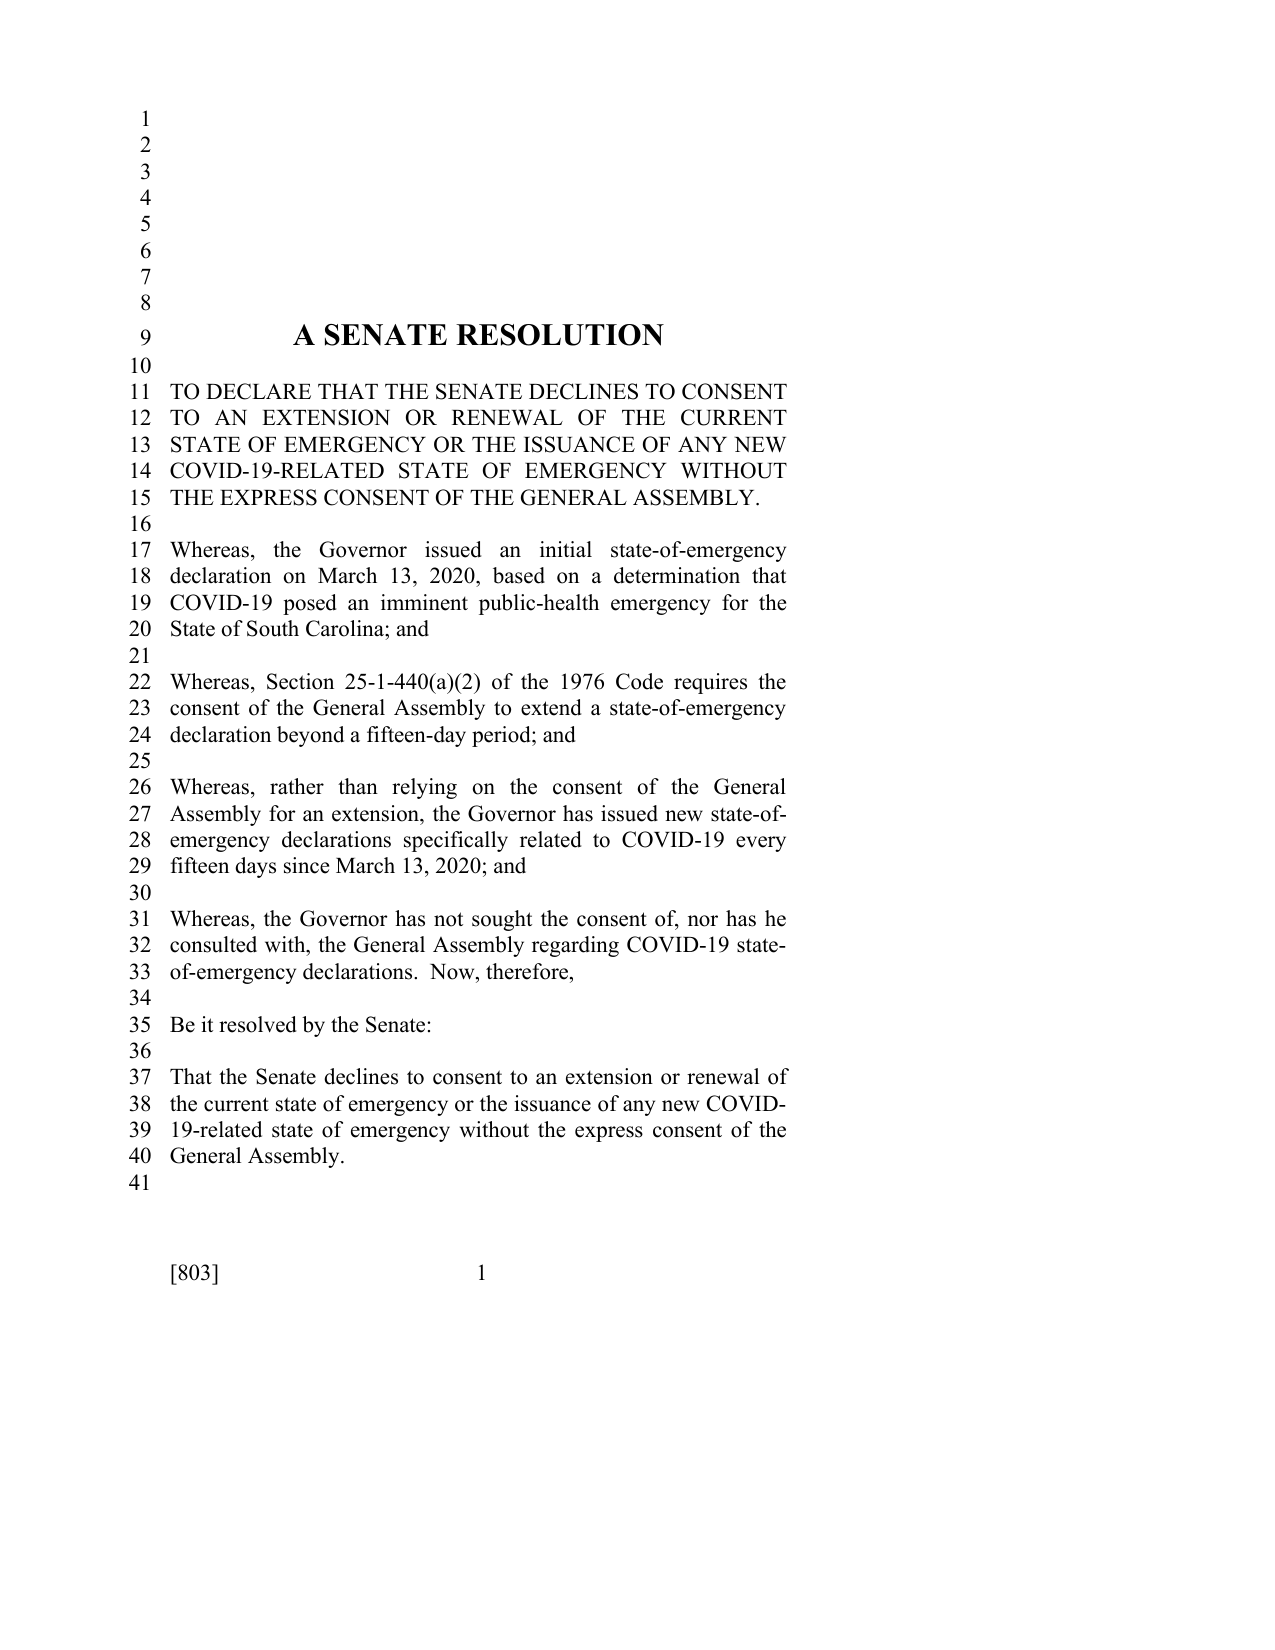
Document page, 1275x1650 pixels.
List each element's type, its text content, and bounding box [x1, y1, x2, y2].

text Whereas, the Governor issued an initial state-of-emergency declaration on March 13, 2020, based on a determination that COVID-19 posed an imminent public-health emergency for the State of South Carolina; and [169, 536, 787, 642]
text Whereas, Section 25-1-440(a)(2) of the 1976 Code requires the consent of the General Assembly to extend a state-of-emergency declaration beyond a fifteen-day period; and [169, 668, 787, 747]
text TO DECLARE THAT THE SENATE DECLINES TO CONSENT TO AN EXTENSION OR RENEWAL OF THE CURRENT STATE OF EMERGENCY OR THE ISSUANCE OF ANY NEW COVID-19-RELATED STATE OF EMERGENCY WITHOUT THE EXPRESS CONSENT OF THE GENERAL ASSEMBLY. [169, 378, 787, 510]
text Be it resolved by the Senate: [169, 1011, 787, 1037]
text A SENATE RESOLUTION [169, 316, 787, 352]
text Whereas, rather than relying on the consent of the General Assembly for an extension, the Governor has issued new state-of-emergency declarations specifically related to COVID-19 every fifteen days since March 13, 2020; and [169, 773, 787, 879]
text Whereas, the Governor has not sought the consent of, nor has he consulted with, the General Assembly regarding COVID-19 state-of-emergency declarations. Now, therefore, [169, 905, 787, 984]
text That the Senate declines to consent to an extension or renewal of the current state of emergency or the issuance of any new COVID-19-related state of emergency without the express consent of the General Assembly. [169, 1063, 787, 1169]
